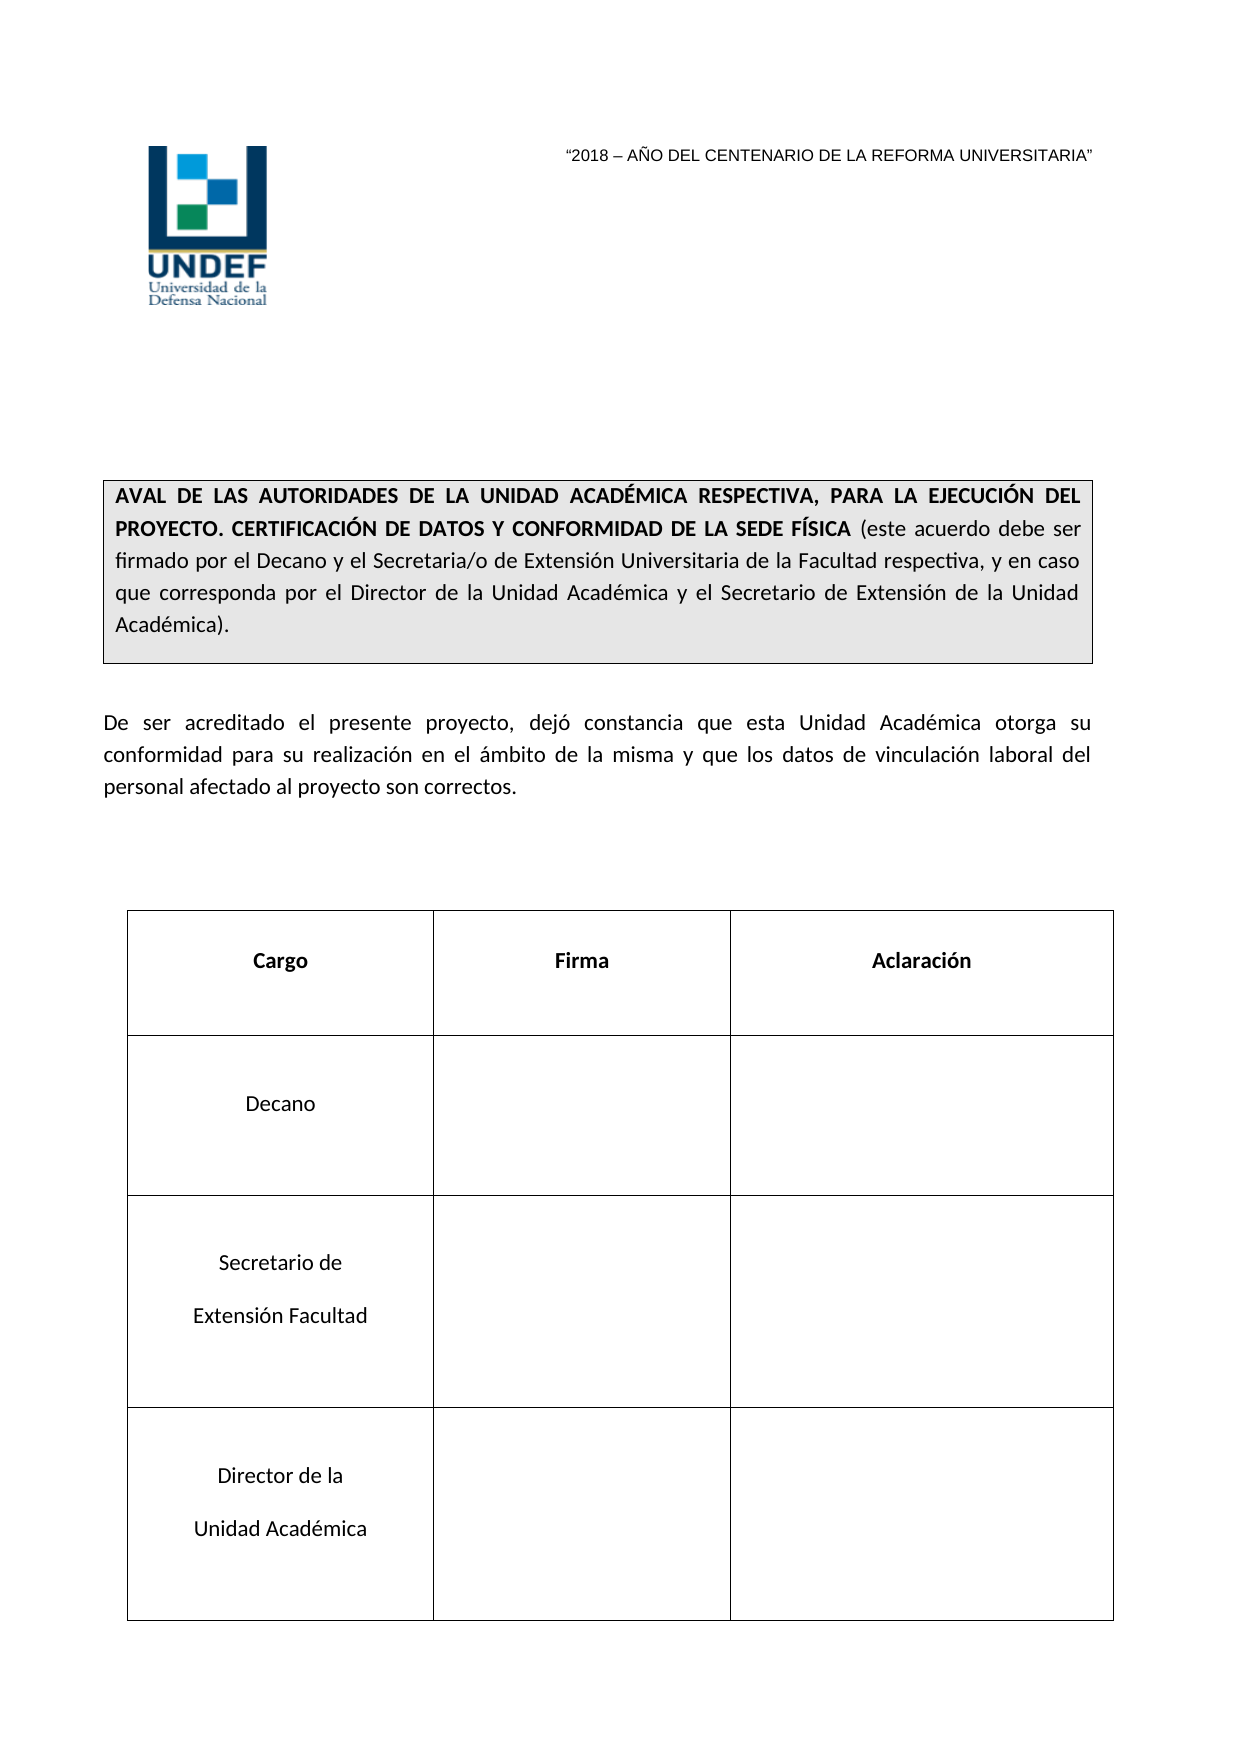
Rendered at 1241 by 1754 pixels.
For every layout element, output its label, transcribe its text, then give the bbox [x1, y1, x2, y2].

table_cell [434, 1408, 730, 1620]
table_header Cargo [128, 911, 433, 1035]
picture [148, 146, 268, 305]
table_cell Director de la Unidad Académica [128, 1408, 433, 1620]
table_header Aclaración [731, 911, 1113, 1035]
table_cell [434, 1196, 730, 1407]
table_cell Secretario de Extensión Facultad [128, 1196, 433, 1407]
table_cell [731, 1196, 1113, 1407]
table_cell [434, 1036, 730, 1194]
text De ser acreditado el presente proyecto, dejó constancia que esta Unidad Académica otorga su conformidad para su realización en el ámbito de la misma y que los datos de vinculación laboral del personal afectado al proyecto son correctos. [103, 708, 1092, 800]
table_header Firma [434, 911, 730, 1035]
table_cell Decano [128, 1036, 433, 1194]
table_cell [731, 1036, 1113, 1194]
table_header AVAL DE LAS AUTORIDADES DE LA UNIDAD ACADÉMICA RESPECTIVA, PARA LA EJECUCIÓN DEL PROYECTO. CERTIFICACIÓN DE DATOS Y CONFORMIDAD DE LA SEDE FÍSICA (este acuerdo debe ser firmado por el Decano y el Secretaria/o de Extensión Universitaria de la Facultad respectiva, y en caso que corresponda por el Director de la Unidad Académica y el Secretario de Extensión de la Unidad Académica). [104, 481, 1092, 663]
table_cell [731, 1408, 1113, 1620]
